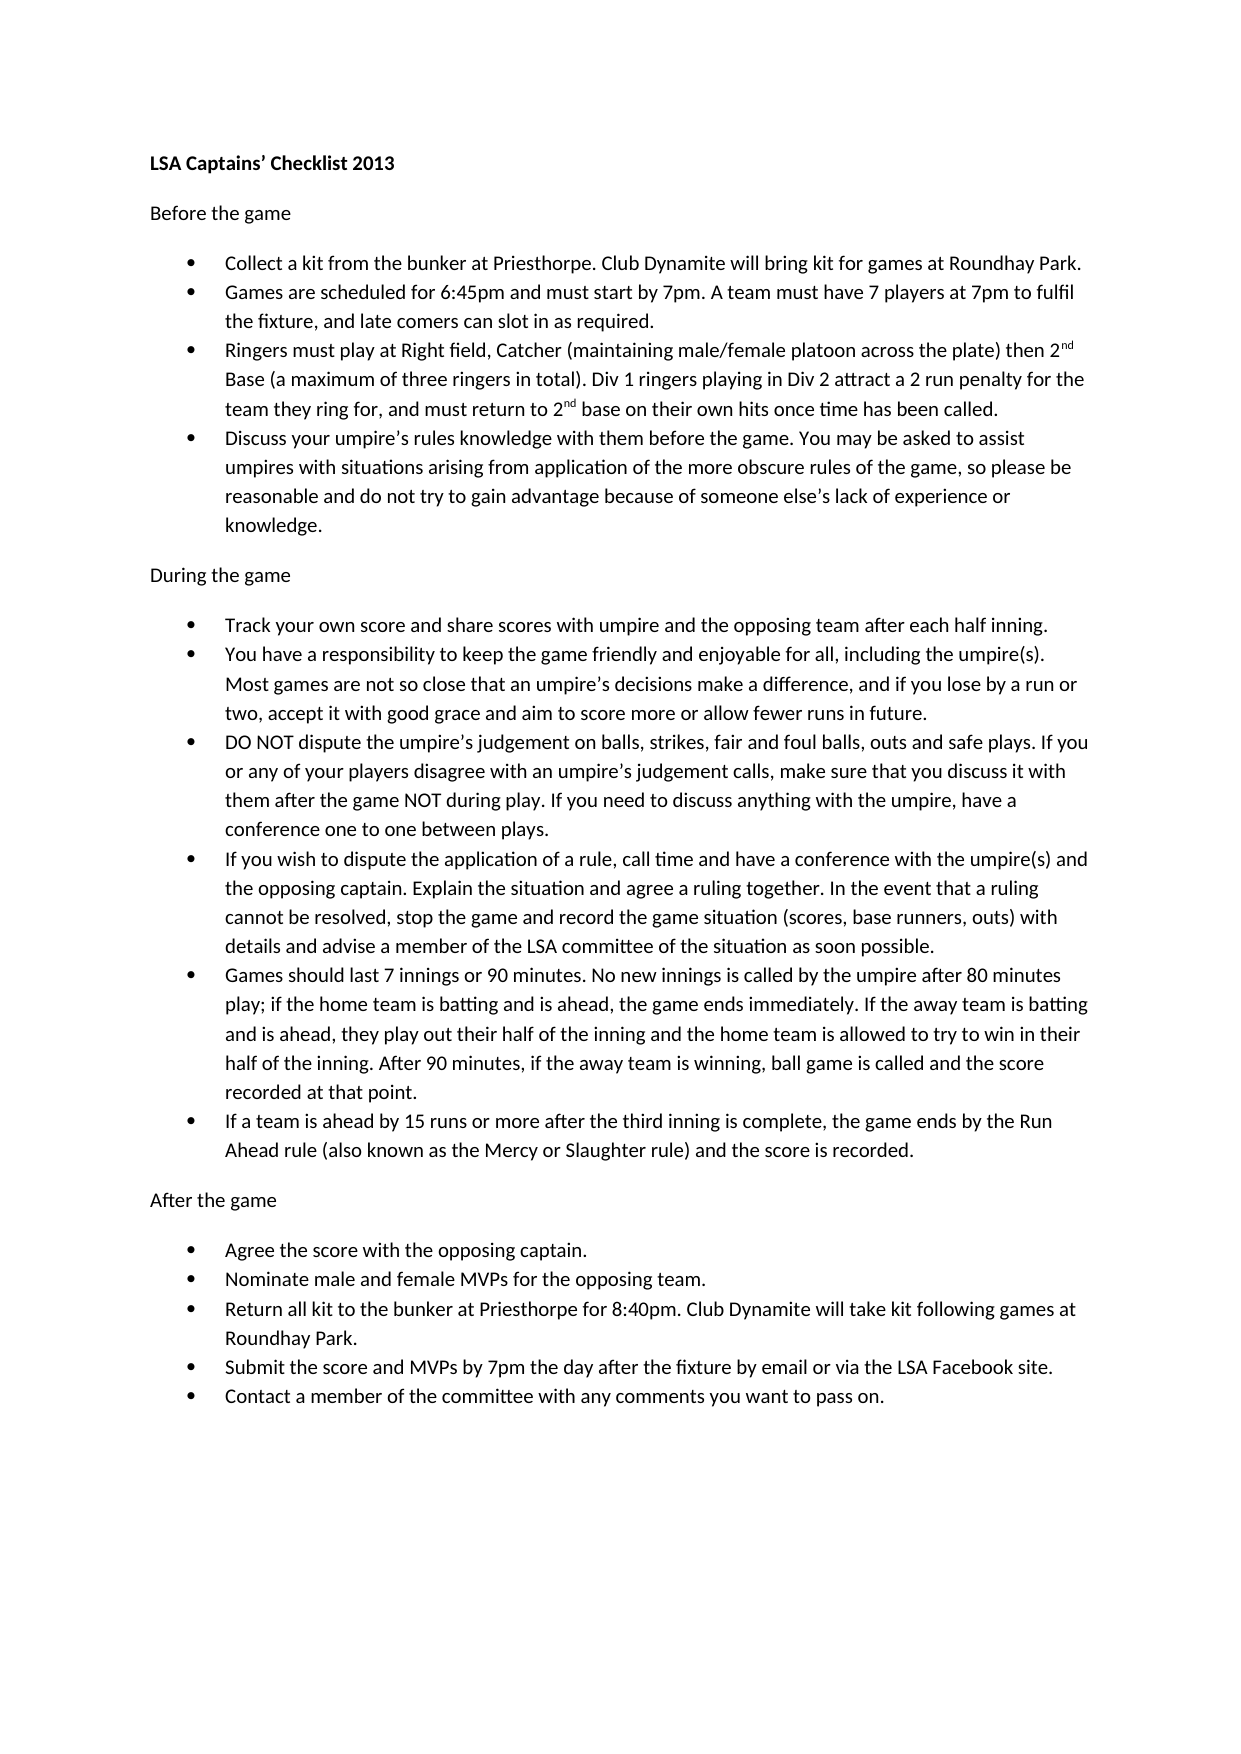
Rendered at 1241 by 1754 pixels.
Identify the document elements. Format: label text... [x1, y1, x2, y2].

text After the game [150, 1187, 1090, 1213]
text LSA Captains’ Checklist 2013 [150, 150, 1090, 175]
list If you wish to dispute the application of a rule, call time and have a conference with the umpire(s) and the opposing captain. Explain the situation and agree a ruling together. In the event that a ruling cannot be resolved, stop the game and record the game situation (scores, base runners, outs) with details and advise a member of the LSA committee of the situation as soon possible. [187, 846, 1090, 959]
text Before the game [150, 200, 1090, 225]
list Nominate male and female MVPs for the opposing team. [187, 1267, 1090, 1292]
list Track your own score and share scores with umpire and the opposing team after each half inning. [187, 612, 1090, 638]
list If a team is ahead by 15 runs or more after the third inning is complete, the game ends by the Run Ahead rule (also known as the Mercy or Slaughter rule) and the score is recorded. [187, 1108, 1090, 1163]
list Agree the score with the opposing captain. [187, 1237, 1090, 1263]
list DO NOT dispute the umpire’s judgement on balls, strikes, fair and foul balls, outs and safe plays. If you or any of your players disagree with an umpire’s judgement calls, make sure that you discuss it with them after the game NOT during play. If you need to discuss anything with the umpire, have a conference one to one between plays. [187, 729, 1090, 842]
list Collect a kit from the bunker at Priesthorpe. Club Dynamite will bring kit for games at Roundhay Park. [187, 250, 1090, 275]
text During the game [150, 562, 1090, 588]
list Games are scheduled for 6:45pm and must start by 7pm. A team must have 7 players at 7pm to fulfil the fixture, and late comers can slot in as required. [187, 279, 1090, 334]
list Contact a member of the committee with any comments you want to pass on. [187, 1383, 1090, 1409]
list Return all kit to the bunker at Priesthorpe for 8:40pm. Club Dynamite will take kit following games at Roundhay Park. [187, 1296, 1090, 1350]
list Games should last 7 innings or 90 minutes. No new innings is called by the umpire after 80 minutes play; if the home team is batting and is ahead, the game ends immediately. If the away team is batting and is ahead, they play out their half of the inning and the home team is allowed to try to win in their half of the inning. After 90 minutes, if the away team is winning, ball game is called and the score recorded at that point. [187, 962, 1090, 1104]
list Discuss your umpire’s rules knowledge with them before the game. You may be asked to assist umpires with situations arising from application of the more obscure rules of the game, so please be reasonable and do not try to gain advantage because of someone else’s lack of experience or knowledge. [187, 425, 1090, 538]
list Ringers must play at Right field, Catcher (maintaining male/female platoon across the plate) then 2nd Base (a maximum of three ringers in total). Div 1 ringers playing in Div 2 attract a 2 run penalty for the team they ring for, and must return to 2nd base on their own hits once time has been called. [187, 337, 1090, 421]
list You have a responsibility to keep the game friendly and enjoyable for all, including the umpire(s). Most games are not so close that an umpire’s decisions make a difference, and if you lose by a run or two, accept it with good grace and aim to score more or allow fewer runs in future. [187, 642, 1090, 725]
list Submit the score and MVPs by 7pm the day after the fixture by email or via the LSA Facebook site. [187, 1354, 1090, 1379]
